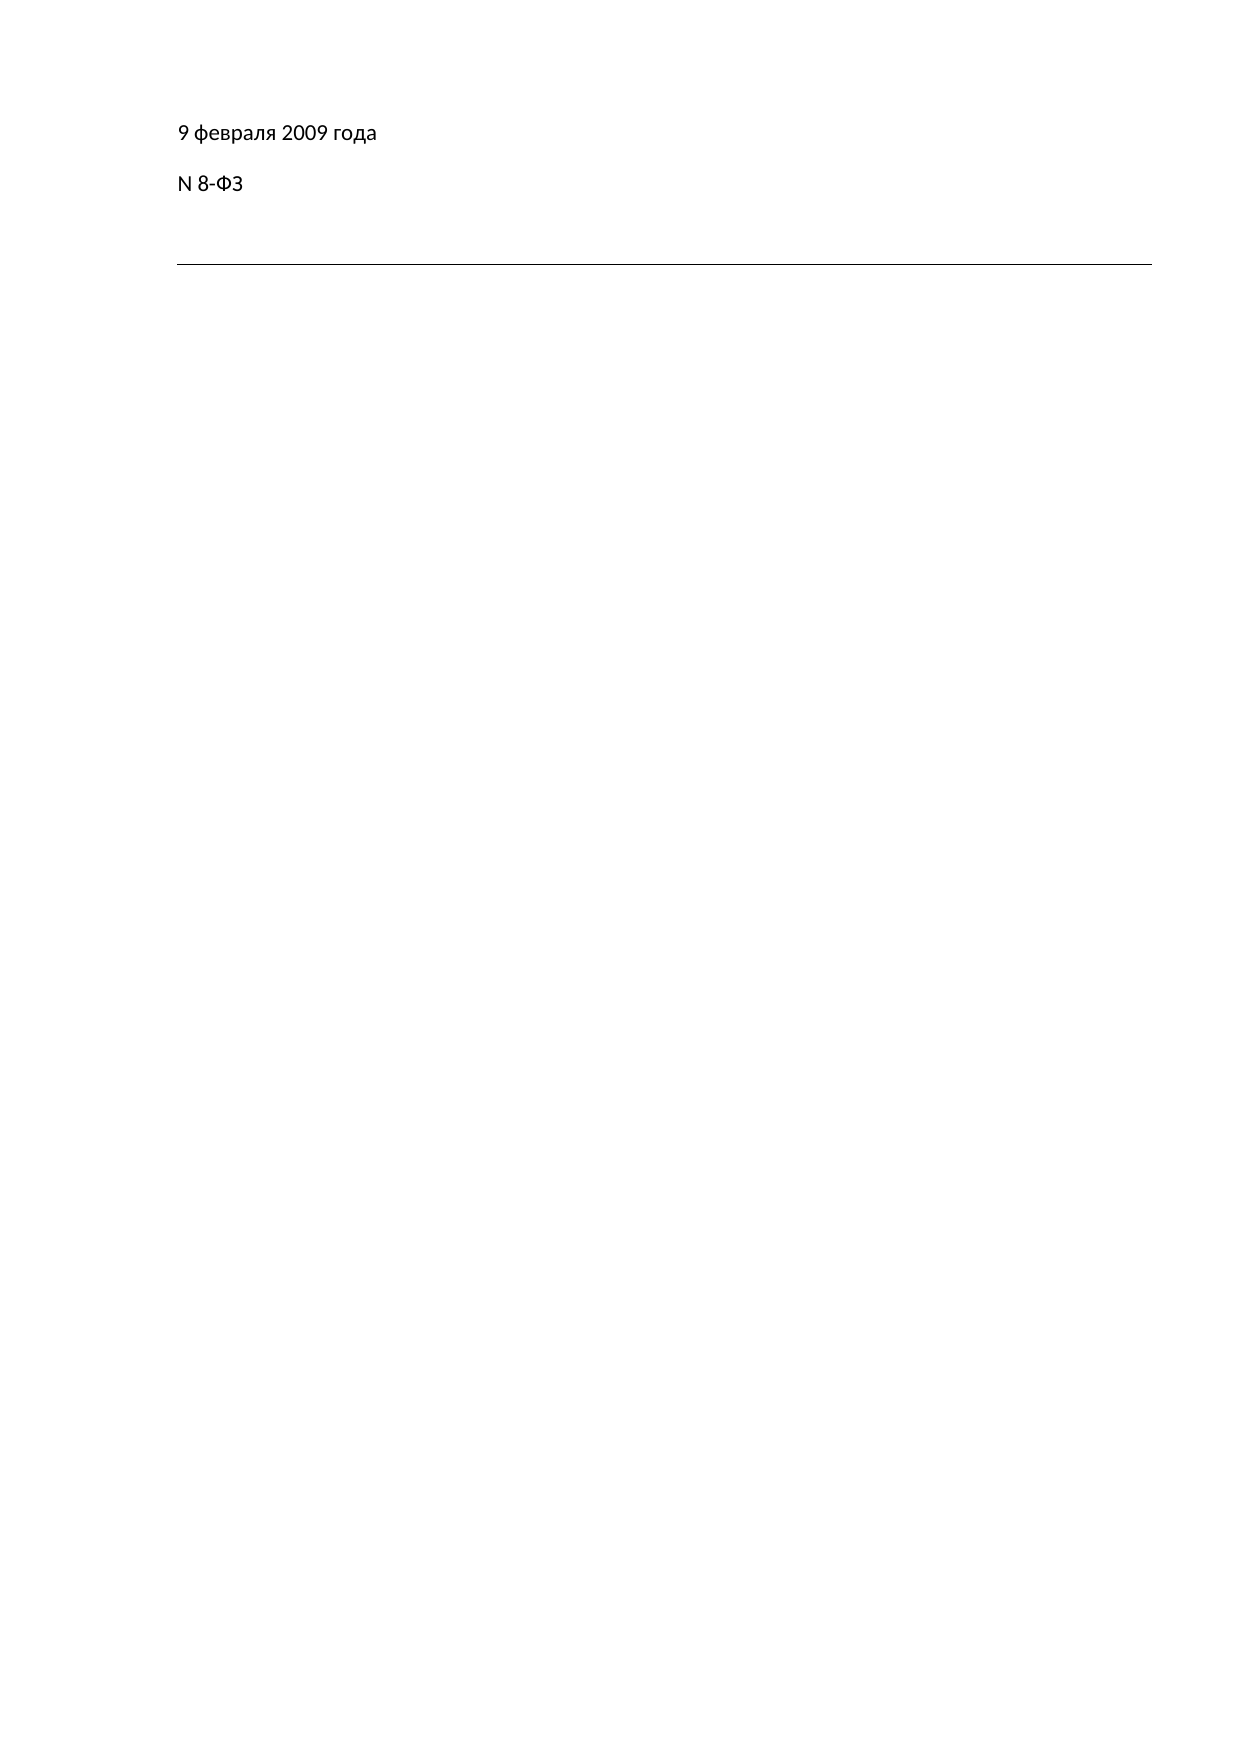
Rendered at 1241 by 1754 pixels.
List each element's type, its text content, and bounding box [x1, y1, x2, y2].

text N 8-ФЗ [177, 169, 1152, 197]
text 9 февраля 2009 года [177, 118, 1152, 146]
